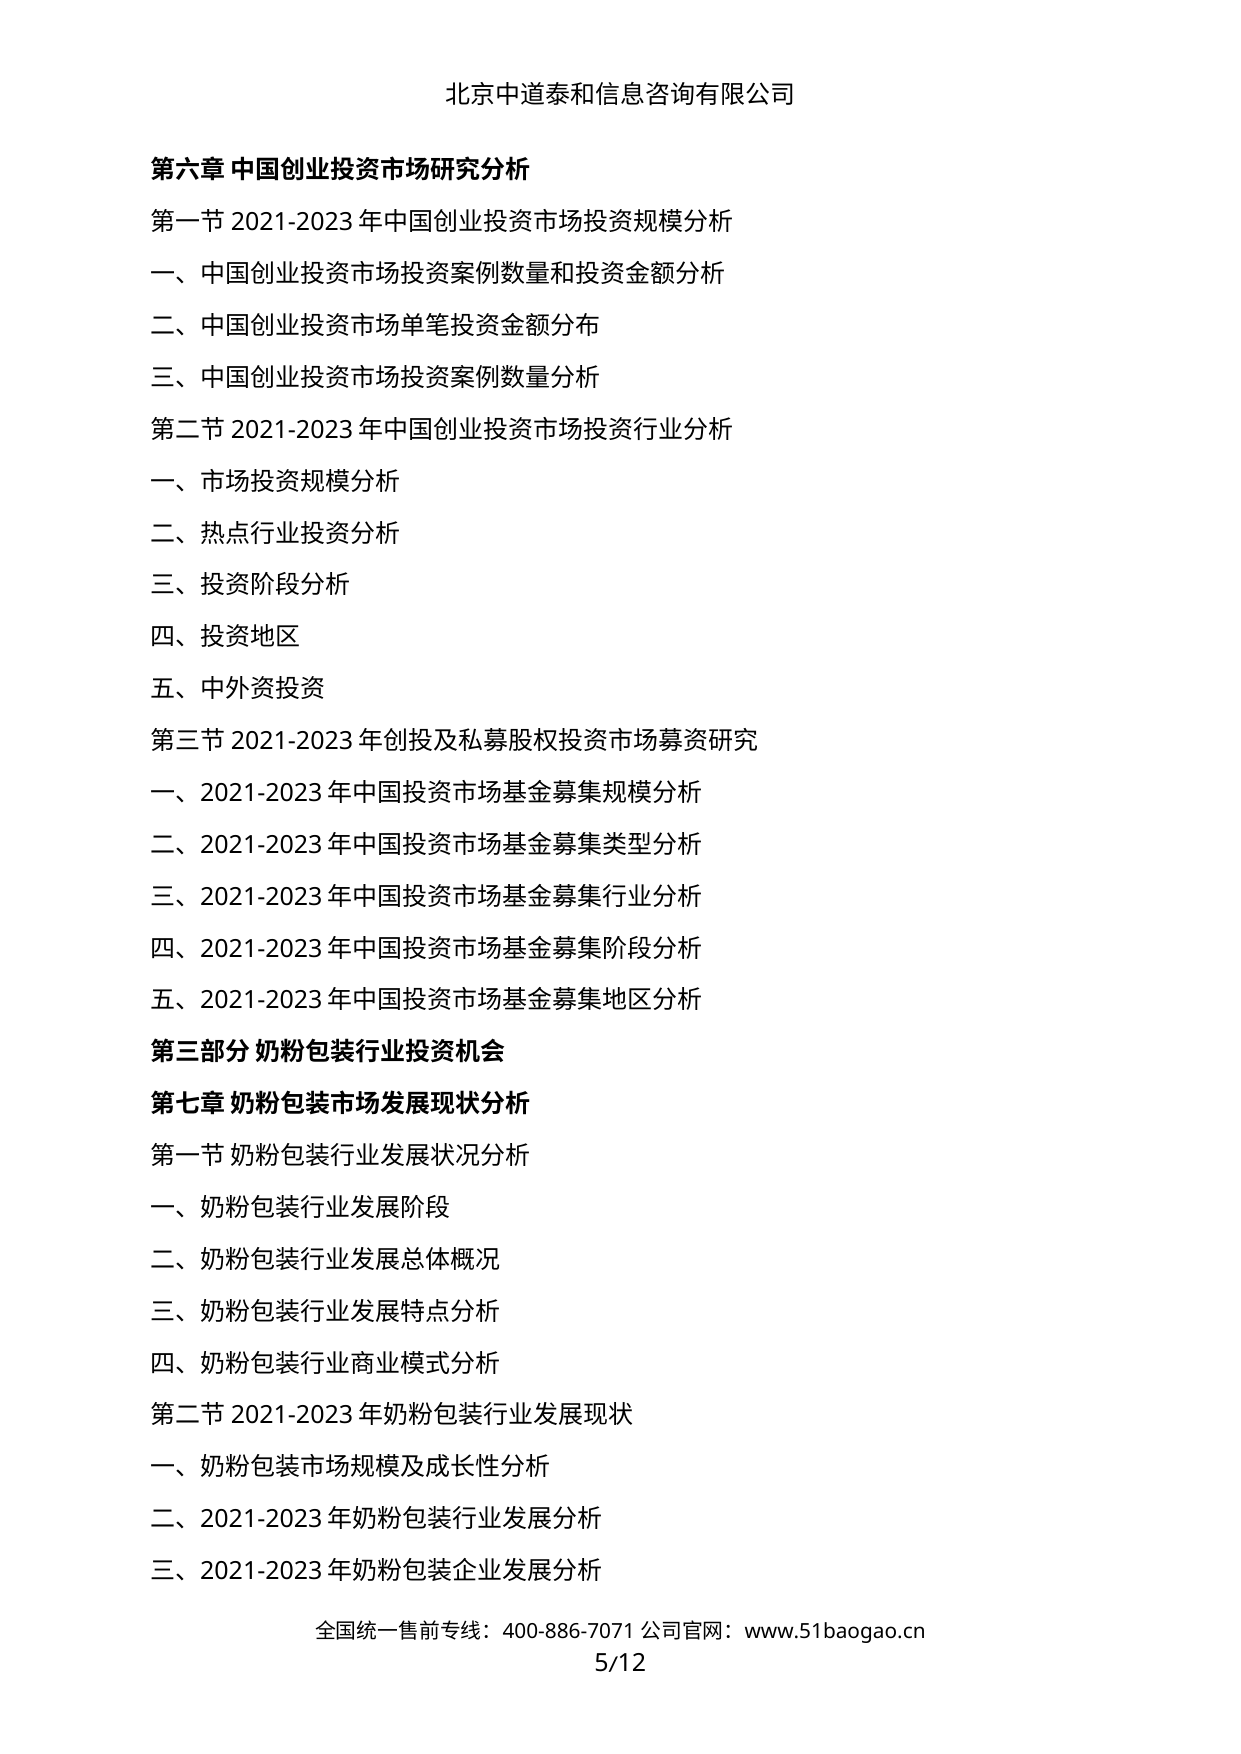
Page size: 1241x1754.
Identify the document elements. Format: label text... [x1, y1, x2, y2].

text 三、中国创业投资市场投资案例数量分析 [150, 357, 1090, 394]
text 一、2021-2023年中国投资市场基金募集规模分析 [150, 772, 1090, 809]
text 第三部分 奶粉包装行业投资机会 [150, 1032, 1090, 1068]
text 第六章 中国创业投资市场研究分析 [150, 150, 1090, 186]
text 二、2021-2023年中国投资市场基金募集类型分析 [150, 824, 1090, 861]
text 第一节 2021-2023年中国创业投资市场投资规模分析 [150, 202, 1090, 238]
text 一、奶粉包装行业发展阶段 [150, 1187, 1090, 1224]
text 四、2021-2023年中国投资市场基金募集阶段分析 [150, 928, 1090, 964]
text 一、中国创业投资市场投资案例数量和投资金额分析 [150, 254, 1090, 290]
text 二、中国创业投资市场单笔投资金额分布 [150, 306, 1090, 342]
text 四、奶粉包装行业商业模式分析 [150, 1343, 1090, 1379]
text 三、投资阶段分析 [150, 565, 1090, 601]
text 第二节 2021-2023年奶粉包装行业发展现状 [150, 1395, 1090, 1431]
text 三、奶粉包装行业发展特点分析 [150, 1291, 1090, 1327]
text 四、投资地区 [150, 617, 1090, 653]
text 第七章 奶粉包装市场发展现状分析 [150, 1084, 1090, 1120]
text 第一节 奶粉包装行业发展状况分析 [150, 1136, 1090, 1172]
text 一、市场投资规模分析 [150, 461, 1090, 497]
text 三、2021-2023年奶粉包装企业发展分析 [150, 1551, 1090, 1587]
text 第二节 2021-2023年中国创业投资市场投资行业分析 [150, 409, 1090, 446]
text 二、热点行业投资分析 [150, 513, 1090, 549]
text 一、奶粉包装市场规模及成长性分析 [150, 1447, 1090, 1483]
text 五、中外资投资 [150, 669, 1090, 705]
text 三、2021-2023年中国投资市场基金募集行业分析 [150, 876, 1090, 912]
text 二、2021-2023年奶粉包装行业发展分析 [150, 1499, 1090, 1535]
text 二、奶粉包装行业发展总体概况 [150, 1239, 1090, 1276]
text 五、2021-2023年中国投资市场基金募集地区分析 [150, 980, 1090, 1016]
text 第三节 2021-2023年创投及私募股权投资市场募资研究 [150, 721, 1090, 757]
